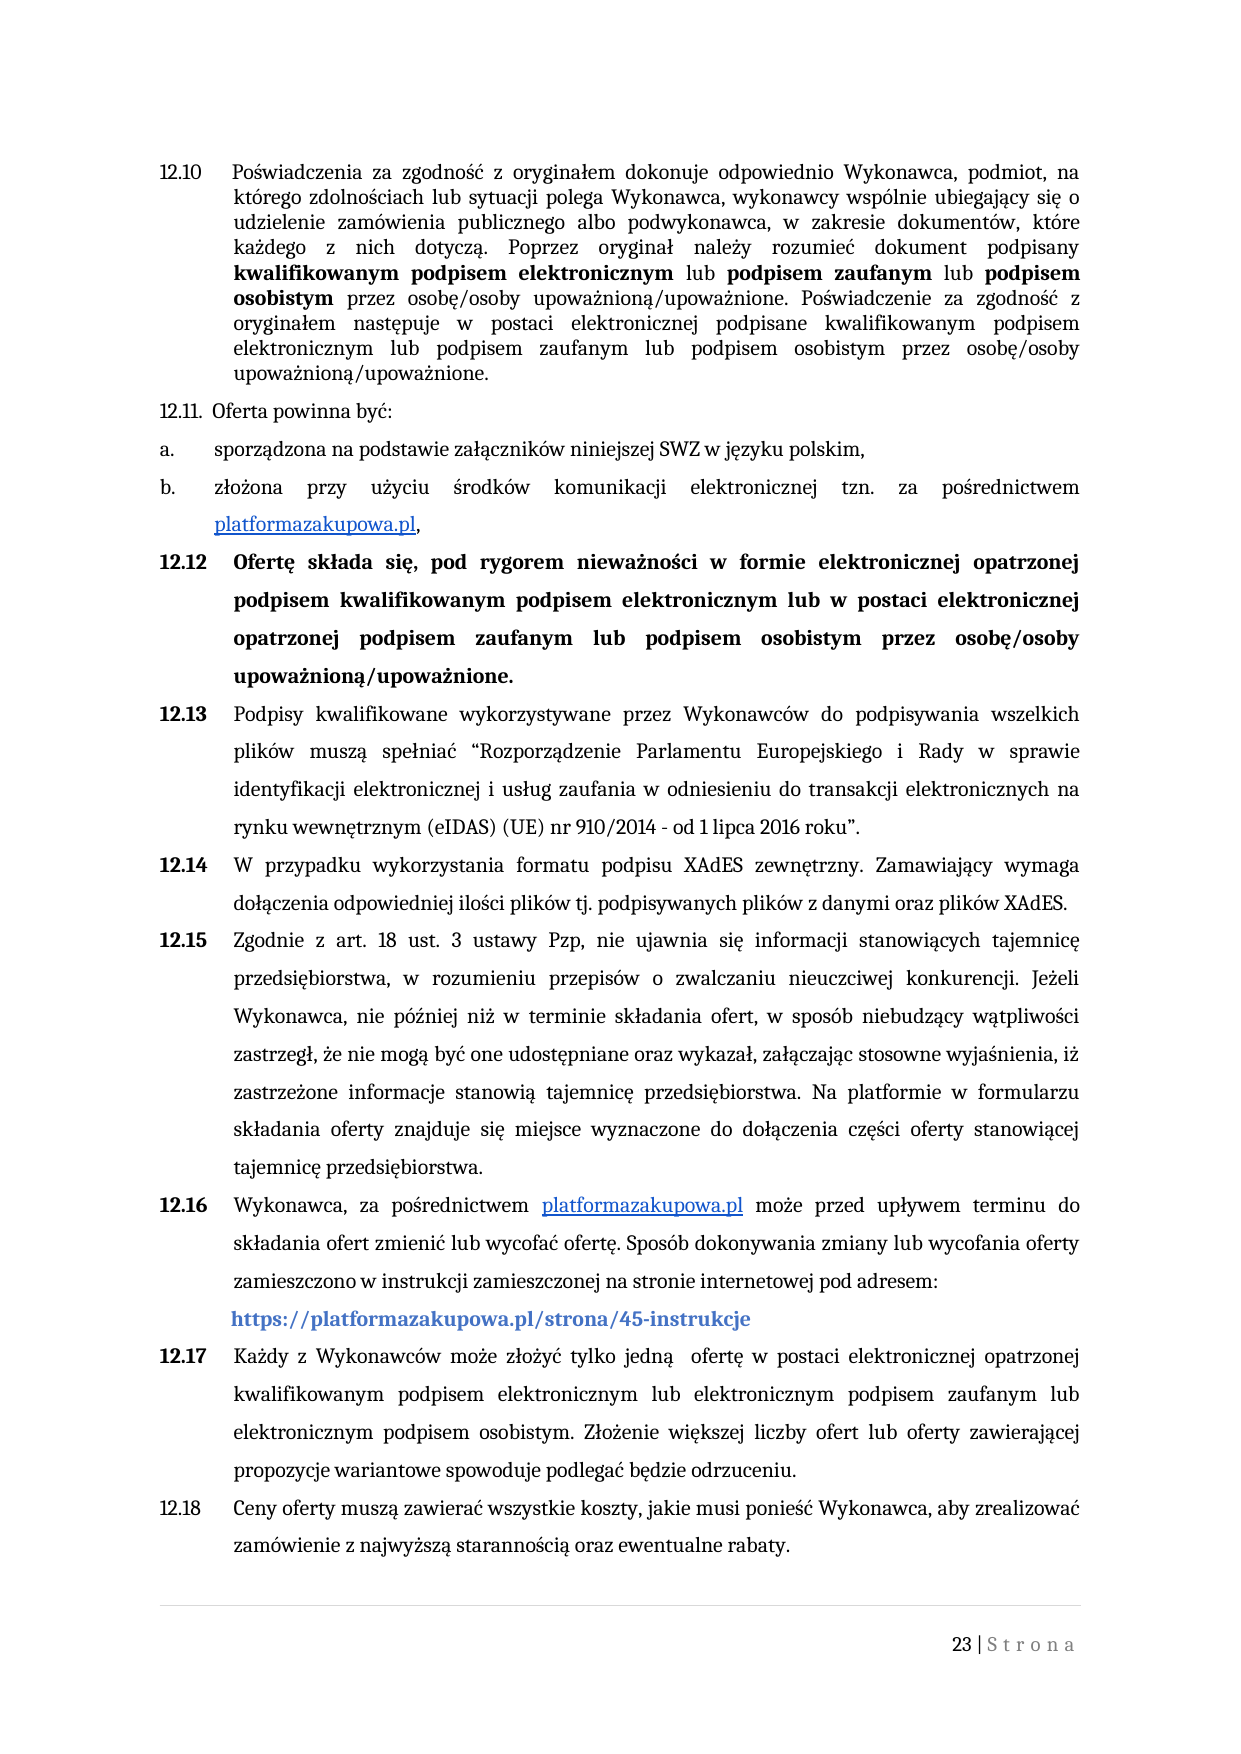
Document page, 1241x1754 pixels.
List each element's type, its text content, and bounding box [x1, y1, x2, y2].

list Zgodnie z art. 18 ust. 3 ustawy Pzp, nie ujawnia się informacji stanowiących tajemnicę przedsiębiorstwa, w rozumieniu przepisów o zwalczaniu nieuczciwej konkurencji. Jeżeli Wykonawca, nie później niż w terminie składania ofert, w sposób niebudzący wątpliwości zastrzegł, że nie mogą być one udostępniane oraz wykazał, załączając stosowne wyjaśnienia, iż zastrzeżone informacje stanowią tajemnicę przedsiębiorstwa. Na platformie w formularzu składania oferty znajduje się miejsce wyznaczone do dołączenia części oferty stanowiącej tajemnicę przedsiębiorstwa. [159, 928, 1081, 1180]
list złożona przy użyciu środków komunikacji elektronicznej tzn. za pośrednictwem platformazakupowa.pl, [159, 474, 1081, 537]
text 12.10 Poświadczenia za zgodność z oryginałem dokonuje odpowiednio Wykonawca, podmiot, na którego zdolnościach lub sytuacji polega Wykonawca, wykonawcy wspólnie ubiegający się o udzielenie zamówienia publicznego albo podwykonawca, w zakresie dokumentów, które każdego z nich dotyczą. Poprzez oryginał należy rozumieć dokument podpisany kwalifikowanym podpisem elektronicznym lub podpisem zaufanym lub podpisem osobistym przez osobę/osoby upoważnioną/upoważnione. Poświadczenie za zgodność z oryginałem następuje w postaci elektronicznej podpisane kwalifikowanym podpisem elektronicznym lub podpisem zaufanym lub podpisem osobistym przez osobę/osoby upoważnioną/upoważnione. [159, 159, 1081, 386]
list Wykonawca, za pośrednictwem platformazakupowa.pl może przed upływem terminu do składania ofert zmienić lub wycofać ofertę. Sposób dokonywania zmiany lub wycofania oferty zamieszczono w instrukcji zamieszczonej na stronie internetowej pod adresem: [159, 1193, 1081, 1294]
list Ofertę składa się, pod rygorem nieważności w formie elektronicznej opatrzonej podpisem kwalifikowanym podpisem elektronicznym lub w postaci elektronicznej opatrzonej podpisem zaufanym lub podpisem osobistym przez osobę/osoby upoważnioną/upoważnione. [159, 550, 1081, 689]
text 12.11. Oferta powinna być: [159, 399, 1081, 424]
list W przypadku wykorzystania formatu podpisu XAdES zewnętrzny. Zamawiający wymaga dołączenia odpowiedniej ilości plików tj. podpisywanych plików z danymi oraz plików XAdES. [159, 852, 1081, 916]
list Każdy z Wykonawców może złożyć tylko jedną ofertę w postaci elektronicznej opatrzonej kwalifikowanym podpisem elektronicznym lub elektronicznym podpisem zaufanym lub elektronicznym podpisem osobistym. Złożenie większej liczby ofert lub oferty zawierającej propozycje wariantowe spowoduje podlegać będzie odrzuceniu. [159, 1344, 1081, 1483]
list sporządzona na podstawie załączników niniejszej SWZ w języku polskim, [159, 437, 1081, 462]
list Ceny oferty muszą zawierać wszystkie koszty, jakie musi ponieść Wykonawca, aby zrealizować zamówienie z najwyższą starannością oraz ewentualne rabaty. [159, 1495, 1081, 1558]
list https://platformazakupowa.pl/strona/45-instrukcje [197, 1306, 1081, 1331]
list Podpisy kwalifikowane wykorzystywane przez Wykonawców do podpisywania wszelkich plików muszą spełniać “Rozporządzenie Parlamentu Europejskiego i Rady w sprawie identyfikacji elektronicznej i usług zaufania w odniesieniu do transakcji elektronicznych na rynku wewnętrznym (eIDAS) (UE) nr 910/2014 - od 1 lipca 2016 roku”. [159, 701, 1081, 840]
